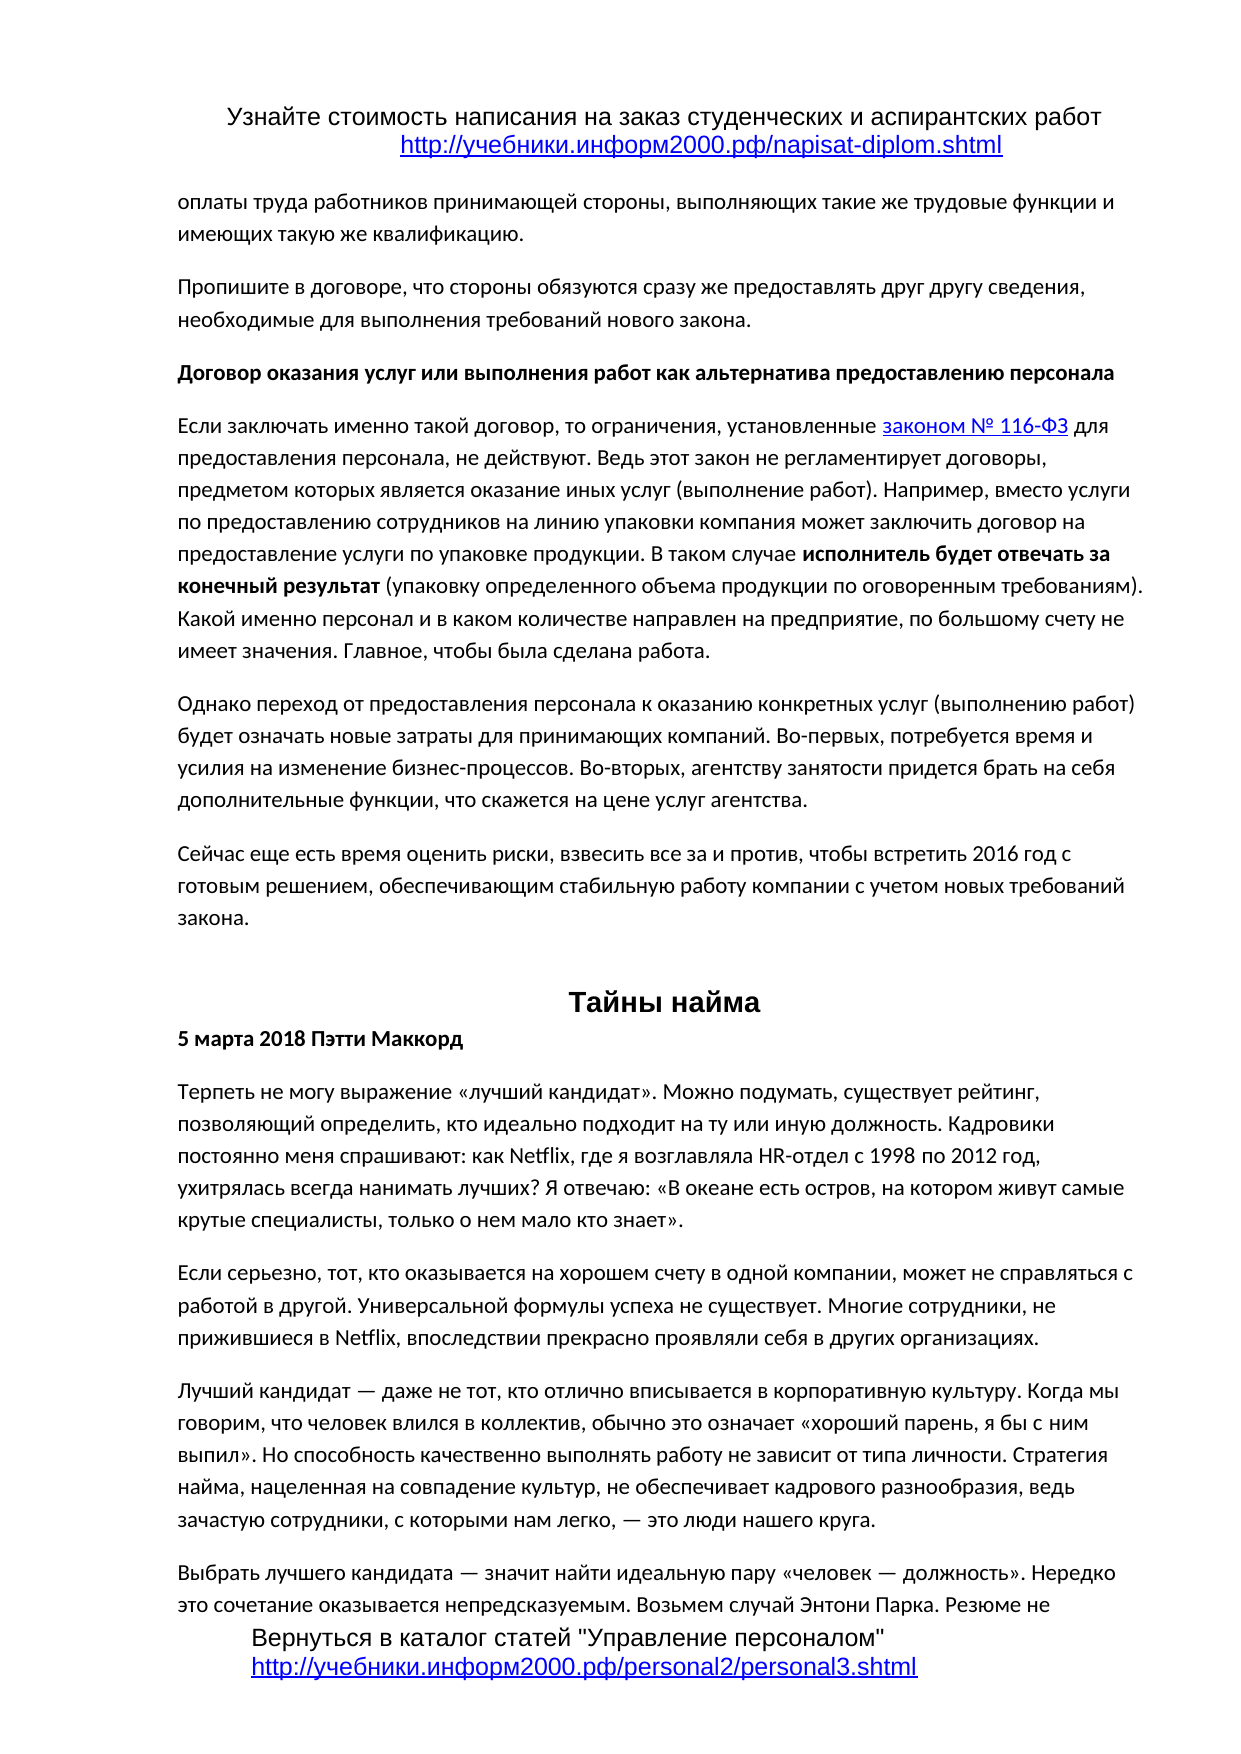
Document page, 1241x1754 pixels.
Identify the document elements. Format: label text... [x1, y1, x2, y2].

subtitle Тайны найма [177, 985, 1152, 1019]
text Пропишите в договоре, что стороны обязуются сразу же предоставлять друг другу сведения, необходимые для выполнения требований нового закона. [177, 272, 1152, 333]
text Лучший кандидат — даже не тот, кто отлично вписывается в корпоративную культуру. Когда мы говорим, что человек влился в коллектив, обычно это означает «хороший парень, я бы с ним выпил». Но способность качественно выполнять работу не зависит от типа личности. Стратегия найма, нацеленная на совпадение культур, не обеспечивает кадрового разнообразия, ведь зачастую сотрудники, с которыми нам легко, — это люди нашего круга. [177, 1376, 1152, 1533]
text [177, 187, 1152, 247]
text Если серьезно, тот, кто оказывается на хорошем счету в одной компании, может не справляться с работой в другой. Универсальной формулы успеха не существует. Многие сотрудники, не прижившиеся в Netflix, впоследствии прекрасно проявляли себя в других организациях. [177, 1258, 1152, 1351]
text Сейчас еще есть время оценить риски, взвесить все за и против, чтобы встретить 2016 год с готовым решением, обеспечивающим стабильную работу компании с учетом новых требований закона. [177, 839, 1152, 931]
text Однако переход от предоставления персонала к оказанию конкретных услуг (выполнению работ) будет означать новые затраты для принимающих компаний. Во-первых, потребуется время и усилия на изменение бизнес-процессов. Во-вторых, агентству занятости придется брать на себя дополнительные функции, что скажется на цене услуг агентства. [177, 689, 1152, 814]
text Если заключать именно такой договор, то ограничения, установленные законом № 116-ФЗ для предоставления персонала, не действуют. Ведь этот закон не регламентирует договоры, предметом которых является оказание иных услуг (выполнение работ). Например, вместо услуги по предоставлению сотрудников на линию упаковки компания может заключить договор на предоставление услуги по упаковке продукции. В таком случае исполнитель будет отвечать за конечный результат (упаковку определенного объема продукции по оговоренным требованиям). Какой именно персонал и в каком количестве направлен на предприятие, по большому счету не имеет значения. Главное, чтобы была сделана работа. [177, 411, 1152, 664]
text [177, 1558, 1152, 1618]
text 5 марта 2018 Пэтти Маккорд [177, 1024, 1152, 1052]
text Терпеть не могу выражение «лучший кандидат». Можно подумать, существует рейтинг, позволяющий определить, кто идеально подходит на ту или иную должность. Кадровики постоянно меня спрашивают: как Netflix, где я возглавляла HR-отдел с 1998 по 2012 год, ухитрялась всегда нанимать лучших? Я отвечаю: «В океане есть остров, на котором живут самые крутые специалисты, только о нем мало кто знает». [177, 1077, 1152, 1233]
text Договор оказания услуг или выполнения работ как альтернатива предоставлению персонала [177, 358, 1152, 386]
